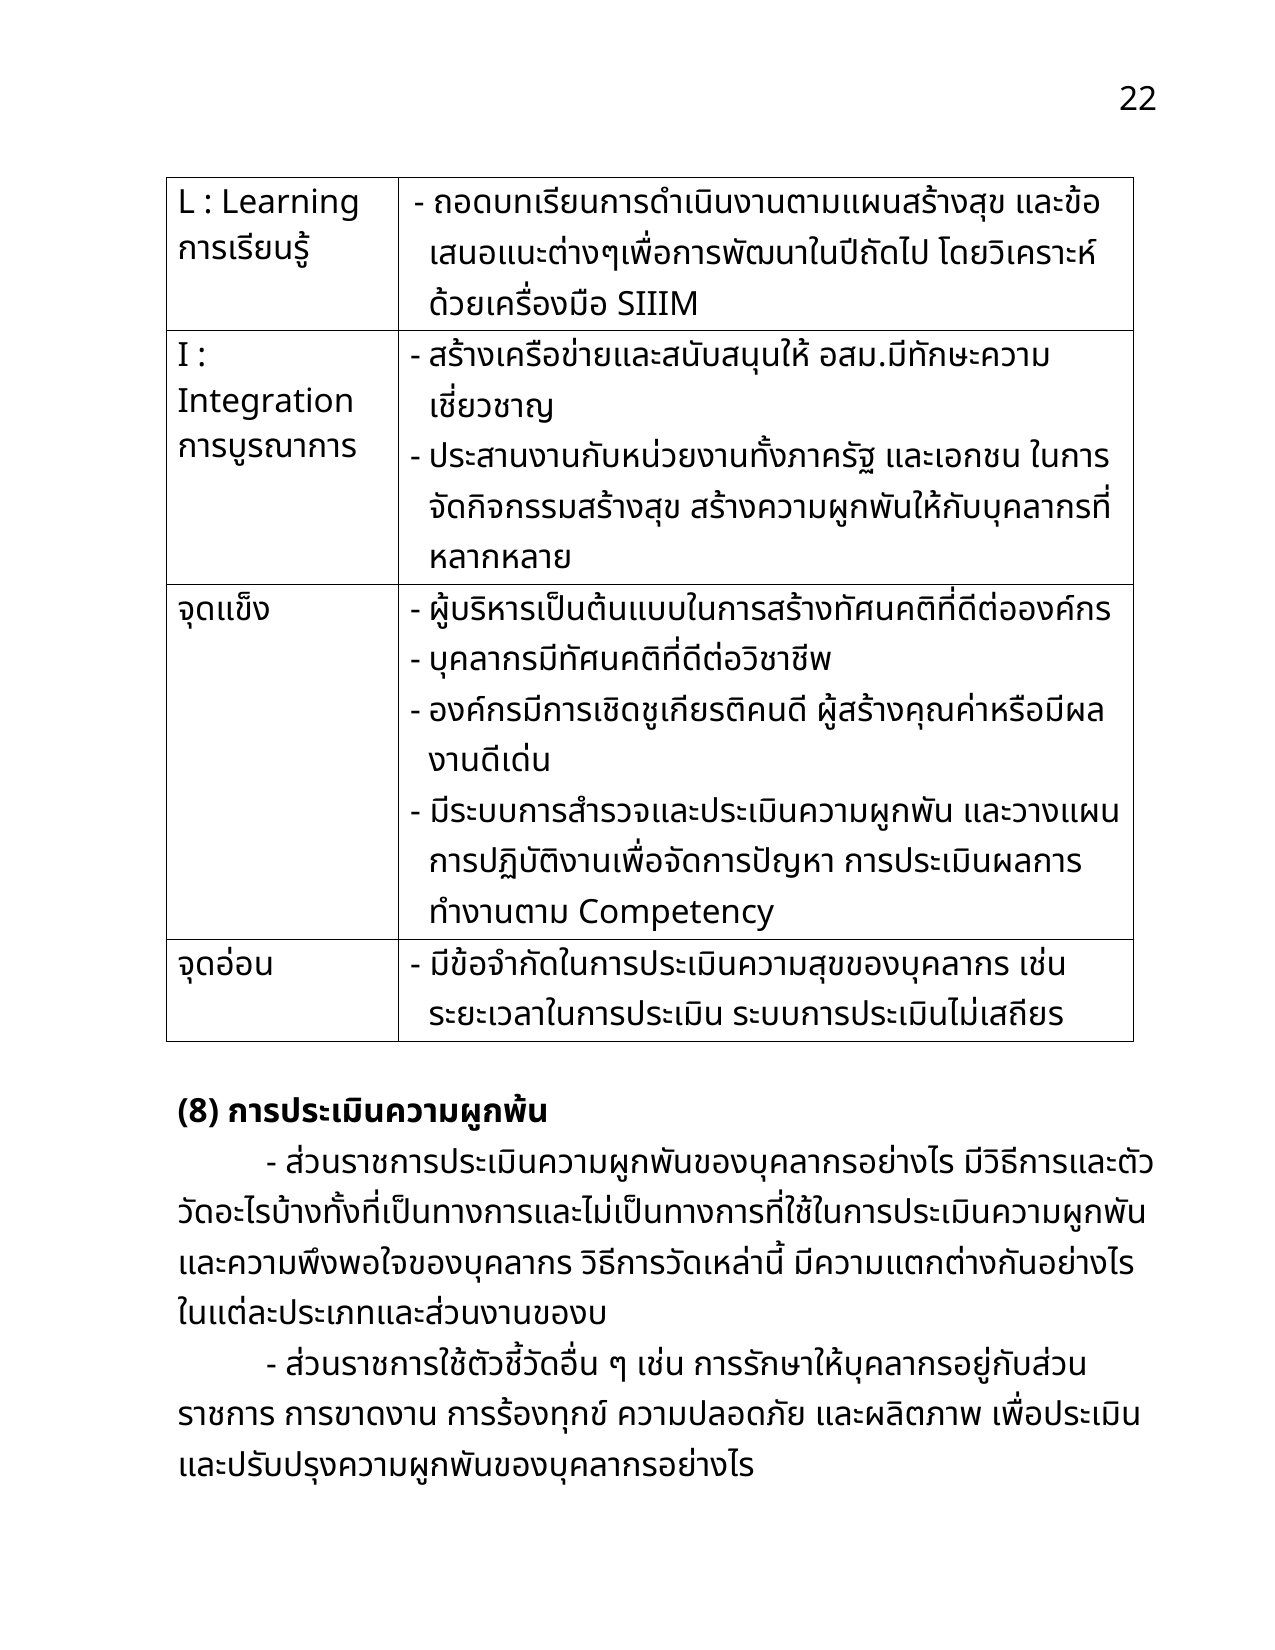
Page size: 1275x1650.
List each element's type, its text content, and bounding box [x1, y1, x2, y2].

table_cell จุดแข็ง [167, 585, 398, 938]
table_cell - ถอดบทเรียนการดำเนินงานตามแผนสร้างสุข และข้อเสนอแนะต่างๆเพื่อการพัฒนาในปีถัดไป โดยวิเคราะห์ด้วยเครื่องมือ SIIIM [399, 178, 1133, 330]
table_cell I : Integration การบูรณาการ [167, 331, 398, 583]
text - ส่วนราชการใช้ตัวชี้วัดอื่น ๆ เช่น การรักษาให้บุคลากรอยู่กับส่วนราชการ การขาดงาน การร้องทุกข์ ความปลอดภัย และผลิตภาพ เพื่อประเมินและปรับปรุงความผูกพันของบุคลากรอย่างไร [177, 1339, 1157, 1491]
text - ส่วนราชการประเมินความผูกพันของบุคลากรอย่างไร มีวิธีการและตัววัดอะไรบ้างทั้งที่เป็นทางการและไม่เป็นทางการที่ใช้ในการประเมินความผูกพันและความพึงพอใจของบุคลากร วิธีการวัดเหล่านี้ มีความแตกต่างกันอย่างไรในแต่ละประเภทและส่วนงานของบ [177, 1138, 1157, 1339]
table_cell จุดอ่อน [167, 940, 398, 1041]
table_cell - มีข้อจำกัดในการประเมินความสุขของบุคลากร เช่น ระยะเวลาในการประเมิน ระบบการประเมินไม่เสถียร [399, 940, 1133, 1041]
text (8) การประเมินความผูกพ้น [177, 1087, 1157, 1138]
table_cell ผู้บริหารเป็นต้นแบบในการสร้างทัศนคติที่ดีต่อองค์กร บุคลากรมีทัศนคติที่ดีต่อวิชาชีพ องค์กรมีการเชิดชูเกียรติคนดี ผู้สร้างคุณค่าหรือมีผลงานดีเด่น - มีระบบการสำรวจและประเมินความผูกพัน และวางแผนการปฏิบัติงานเพื่อจัดการปัญหา การประเมินผลการทำงานตาม Competency [399, 585, 1133, 938]
table_cell L : Learning การเรียนรู้ [167, 178, 398, 330]
table_cell สร้างเครือข่ายและสนับสนุนให้ อสม.มีทักษะความเชี่ยวชาญ ประสานงานกับหน่วยงานทั้งภาครัฐ และเอกชน ในการจัดกิจกรรมสร้างสุข สร้างความผูกพันให้กับบุคลากรที่หลากหลาย [399, 331, 1133, 583]
